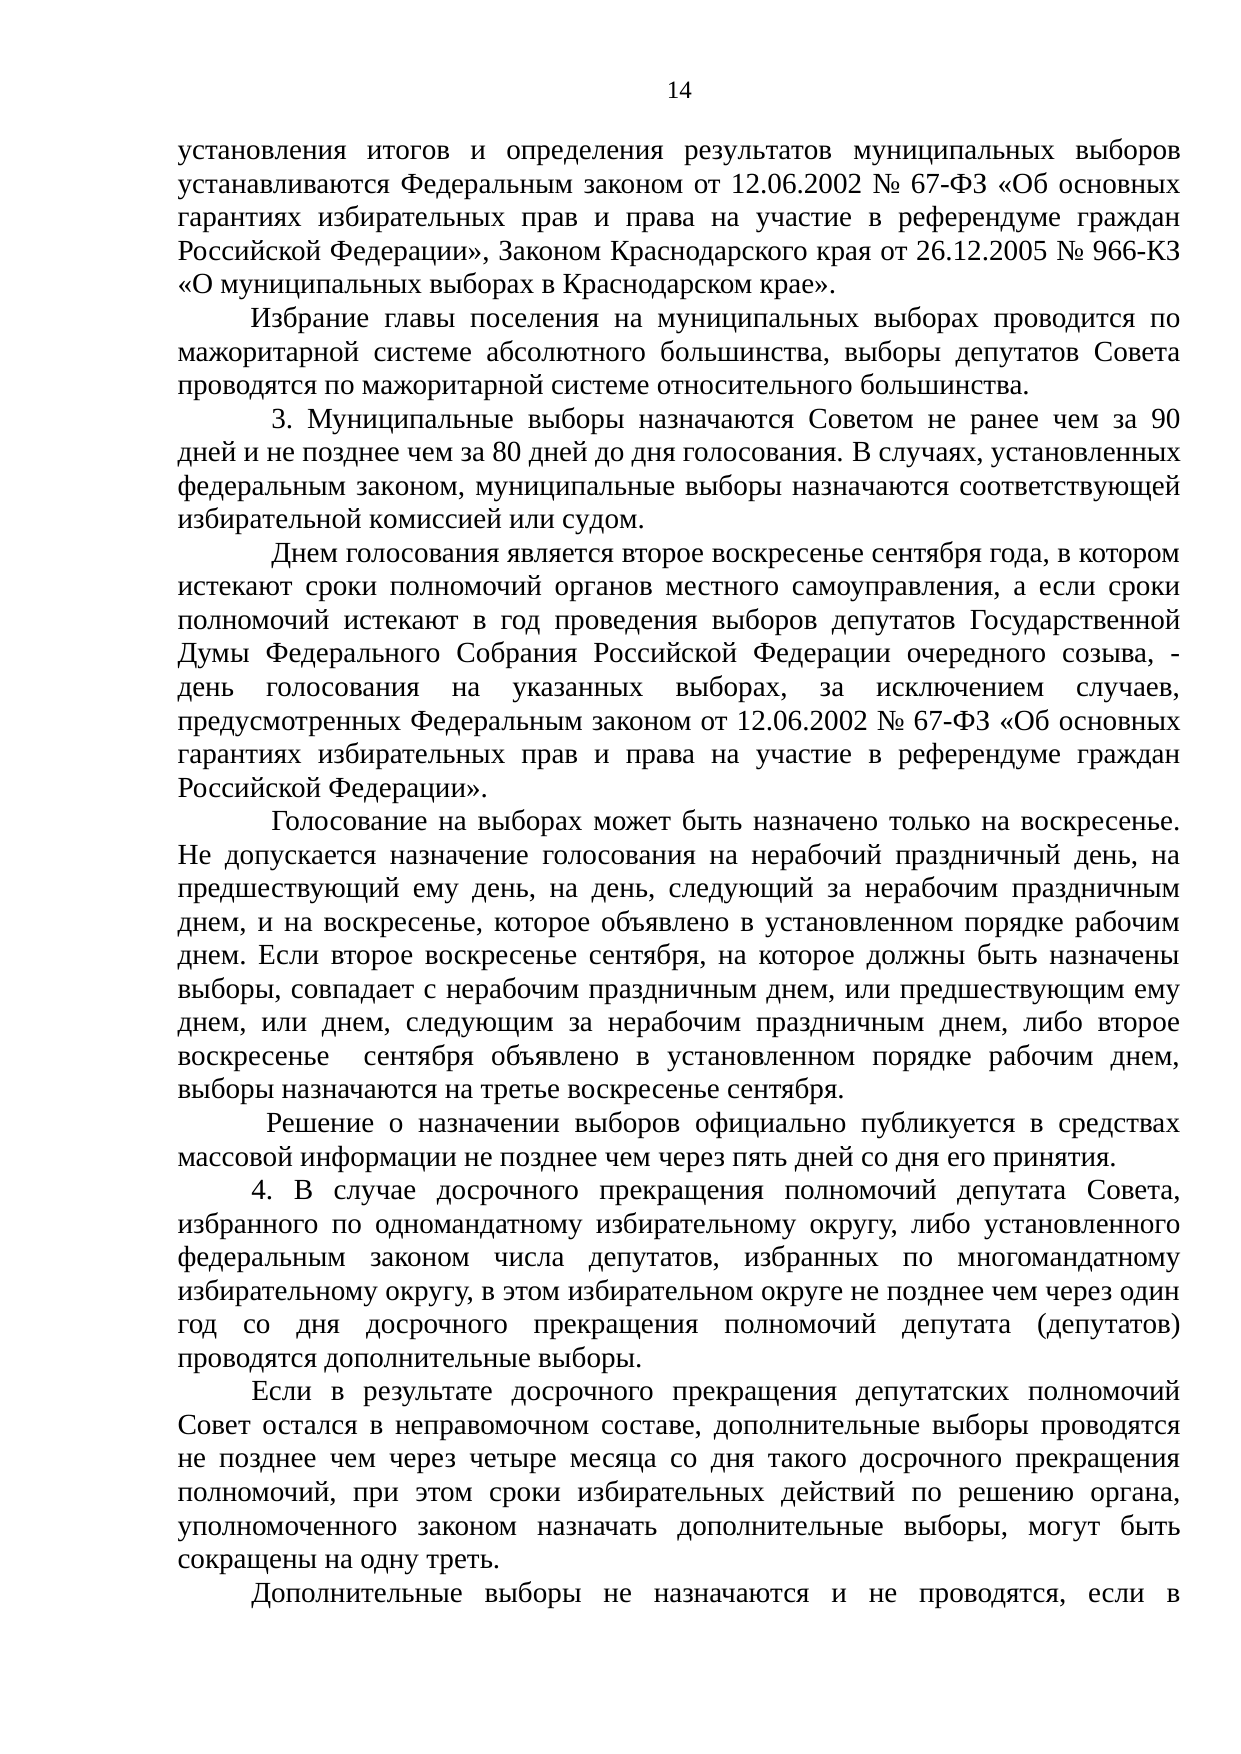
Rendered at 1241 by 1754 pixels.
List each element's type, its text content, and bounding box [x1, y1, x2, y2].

text Избрание главы поселения на муниципальных выборах проводится по мажоритарной системе абсолютного большинства, выборы депутатов Совета проводятся по мажоритарной системе относительного большинства. [177, 300, 1181, 401]
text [177, 1575, 1181, 1608]
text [177, 132, 1181, 300]
text Если в результате досрочного прекращения депутатских полномочий Совет остался в неправомочном составе, дополнительные выборы проводятся не позднее чем через четыре месяца со дня такого досрочного прекращения полномочий, при этом сроки избирательных действий по решению органа, уполномоченного законом назначать дополнительные выборы, могут быть сокращены на одну треть. [177, 1373, 1181, 1575]
text Днем голосования является второе воскресенье сентября года, в котором истекают сроки полномочий органов местного самоуправления, а если сроки полномочий истекают в год проведения выборов депутатов Государственной Думы Федерального Собрания Российской Федерации очередного созыва, - день голосования на указанных выборах, за исключением случаев, предусмотренных Федеральным законом от 12.06.2002 № 67-ФЗ «Об основных гарантиях избирательных прав и права на участие в референдуме граждан Российской Федерации». [177, 535, 1181, 803]
text 4. В случае досрочного прекращения полномочий депутата Совета, избранного по одномандатному избирательному округу, либо установленного федеральным законом числа депутатов, избранных по многомандатному избирательному округу, в этом избирательном округе не позднее чем через один год со дня досрочного прекращения полномочий депутата (депутатов) проводятся дополнительные выборы. [177, 1172, 1181, 1373]
text Решение о назначении выборов официально публикуется в средствах массовой информации не позднее чем через пять дней со дня его принятия. [177, 1105, 1181, 1172]
text 3. Муниципальные выборы назначаются Советом не ранее чем за 90 дней и не позднее чем за 80 дней до дня голосования. В случаях, установленных федеральным законом, муниципальные выборы назначаются соответствующей избирательной комиссией или судом. [177, 401, 1181, 535]
text Голосование на выборах может быть назначено только на воскресенье. Не допускается назначение голосования на нерабочий праздничный день, на предшествующий ему день, на день, следующий за нерабочим праздничным днем, и на воскресенье, которое объявлено в установленном порядке рабочим днем. Если второе воскресенье сентября, на которое должны быть назначены выборы, совпадает с нерабочим праздничным днем, или предшествующим ему днем, или днем, следующим за нерабочим праздничным днем, либо второе воскресенье сентября объявлено в установленном порядке рабочим днем, выборы назначаются на третье воскресенье сентября. [177, 803, 1181, 1105]
